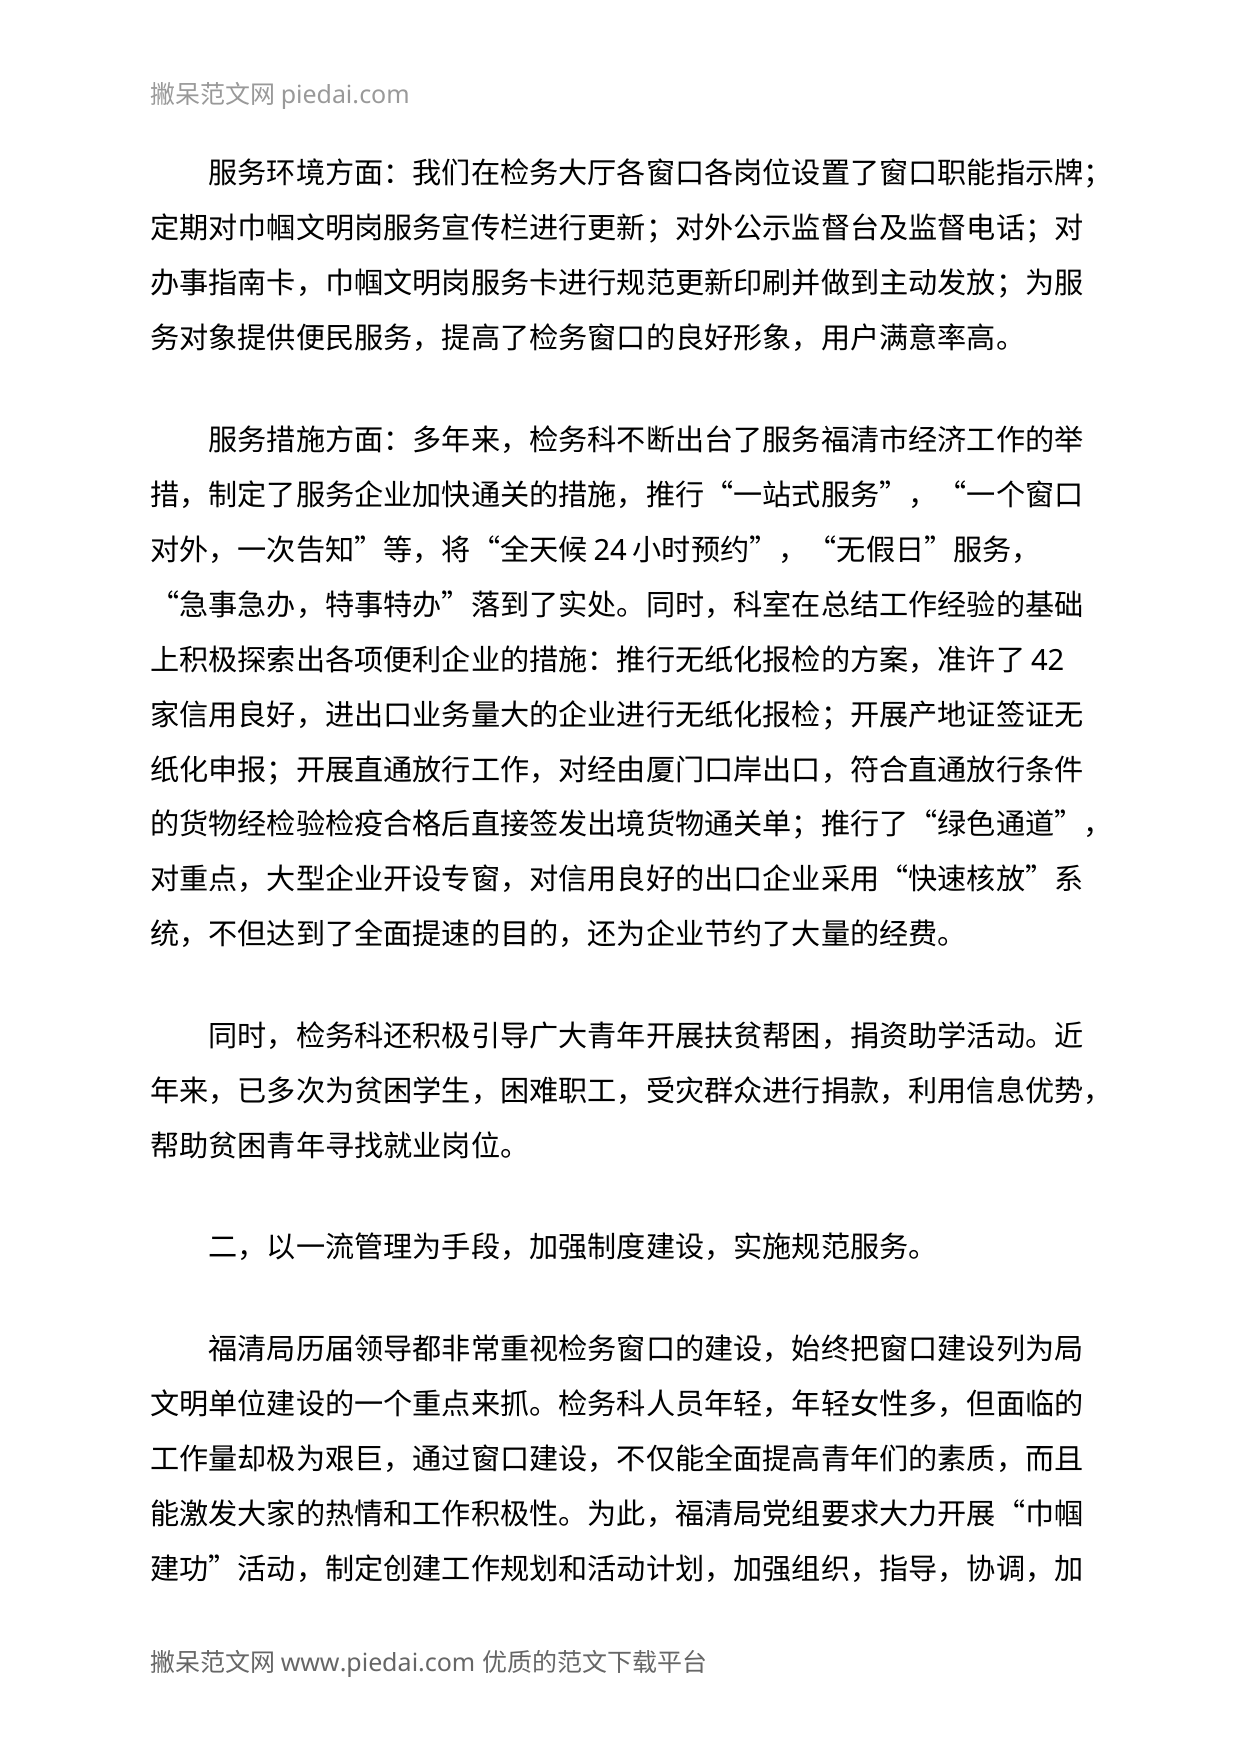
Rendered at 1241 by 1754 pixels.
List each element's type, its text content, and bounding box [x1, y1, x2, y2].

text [150, 1326, 1090, 1588]
text 同时，检务科还积极引导广大青年开展扶贫帮困，捐资助学活动。近年来，已多次为贫困学生，困难职工，受灾群众进行捐款，利用信息优势，帮助贫困青年寻找就业岗位。 [150, 1012, 1090, 1164]
text 二，以一流管理为手段，加强制度建设，实施规范服务。 [150, 1224, 1090, 1266]
text 服务措施方面：多年来，检务科不断出台了服务福清市经济工作的举措，制定了服务企业加快通关的措施，推行“一站式服务”，“一个窗口对外，一次告知”等，将“全天候24小时预约”，“无假日”服务，“急事急办，特事特办”落到了实处。同时，科室在总结工作经验的基础上积极探索出各项便利企业的措施：推行无纸化报检的方案，准许了42家信用良好，进出口业务量大的企业进行无纸化报检；开展产地证签证无纸化申报；开展直通放行工作，对经由厦门口岸出口，符合直通放行条件的货物经检验检疫合格后直接签发出境货物通关单；推行了“绿色通道”，对重点，大型企业开设专窗，对信用良好的出口企业采用“快速核放”系统，不但达到了全面提速的目的，还为企业节约了大量的经费。 [150, 416, 1090, 953]
text 服务环境方面：我们在检务大厅各窗口各岗位设置了窗口职能指示牌；定期对巾帼文明岗服务宣传栏进行更新；对外公示监督台及监督电话；对办事指南卡，巾帼文明岗服务卡进行规范更新印刷并做到主动发放；为服务对象提供便民服务，提高了检务窗口的良好形象，用户满意率高。 [150, 150, 1090, 357]
